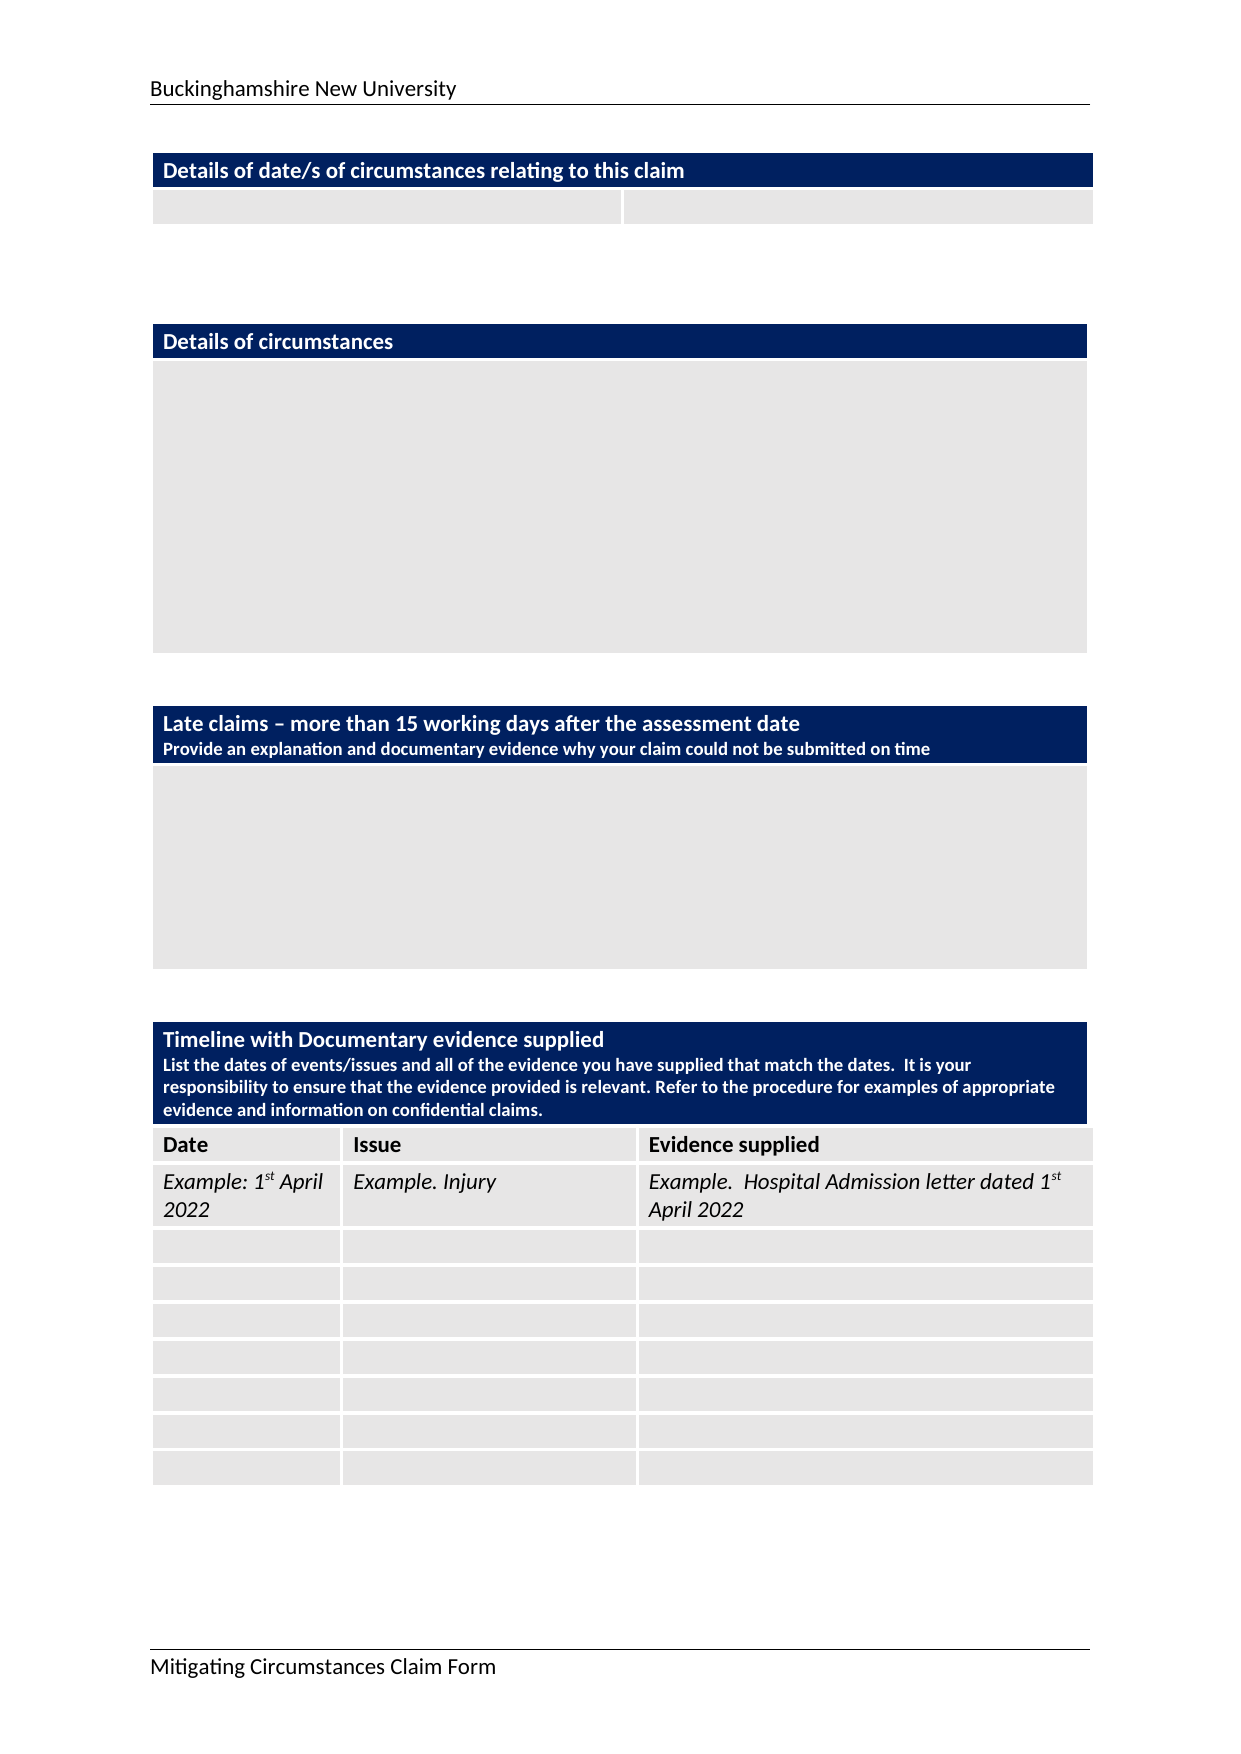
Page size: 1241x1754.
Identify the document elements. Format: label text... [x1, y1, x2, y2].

table_cell [343, 1267, 636, 1300]
table_cell [153, 1378, 340, 1411]
table_cell Date [153, 1128, 340, 1161]
table_cell [343, 1341, 636, 1374]
table_cell Example: 1st April 2022 [153, 1165, 340, 1226]
table_header Late claims – more than 15 working days after the assessment date Provide an explanation and documentary evidence why your claim could not be submitted on time [153, 706, 1087, 763]
table_cell [343, 1304, 636, 1337]
table_cell [639, 1267, 1093, 1300]
table_cell [153, 190, 621, 224]
table_cell [153, 1304, 340, 1337]
table_cell [343, 1415, 636, 1448]
table_cell Evidence supplied [639, 1128, 1093, 1161]
table_cell [639, 1304, 1093, 1337]
table_cell [343, 1451, 636, 1485]
table_cell [153, 1230, 340, 1263]
table_cell [153, 361, 1087, 653]
table_cell [639, 1451, 1093, 1485]
table_cell [153, 1267, 340, 1300]
table_cell Example. Hospital Admission letter dated 1st April 2022 [639, 1165, 1093, 1226]
table_header Details of circumstances [153, 324, 1087, 358]
table_cell [343, 1230, 636, 1263]
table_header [153, 153, 1093, 187]
table_cell [624, 190, 1093, 224]
table_cell Example. Injury [343, 1165, 636, 1226]
table_cell [639, 1415, 1093, 1448]
table_header Timeline with Documentary evidence supplied List the dates of events/issues and all of the evidence you have supplied that match the dates. It is your responsibility to ensure that the evidence provided is relevant. Refer to the procedure for examples of appropriate evidence and information on confidential claims. [153, 1022, 1087, 1124]
table_cell [639, 1341, 1093, 1374]
table_cell [639, 1378, 1093, 1411]
table_cell [639, 1230, 1093, 1263]
table_cell [153, 1415, 340, 1448]
table_cell [153, 1341, 340, 1374]
table_cell Issue [343, 1128, 636, 1161]
table_cell [343, 1378, 636, 1411]
table_cell [153, 766, 1087, 969]
table_cell [153, 1451, 340, 1485]
